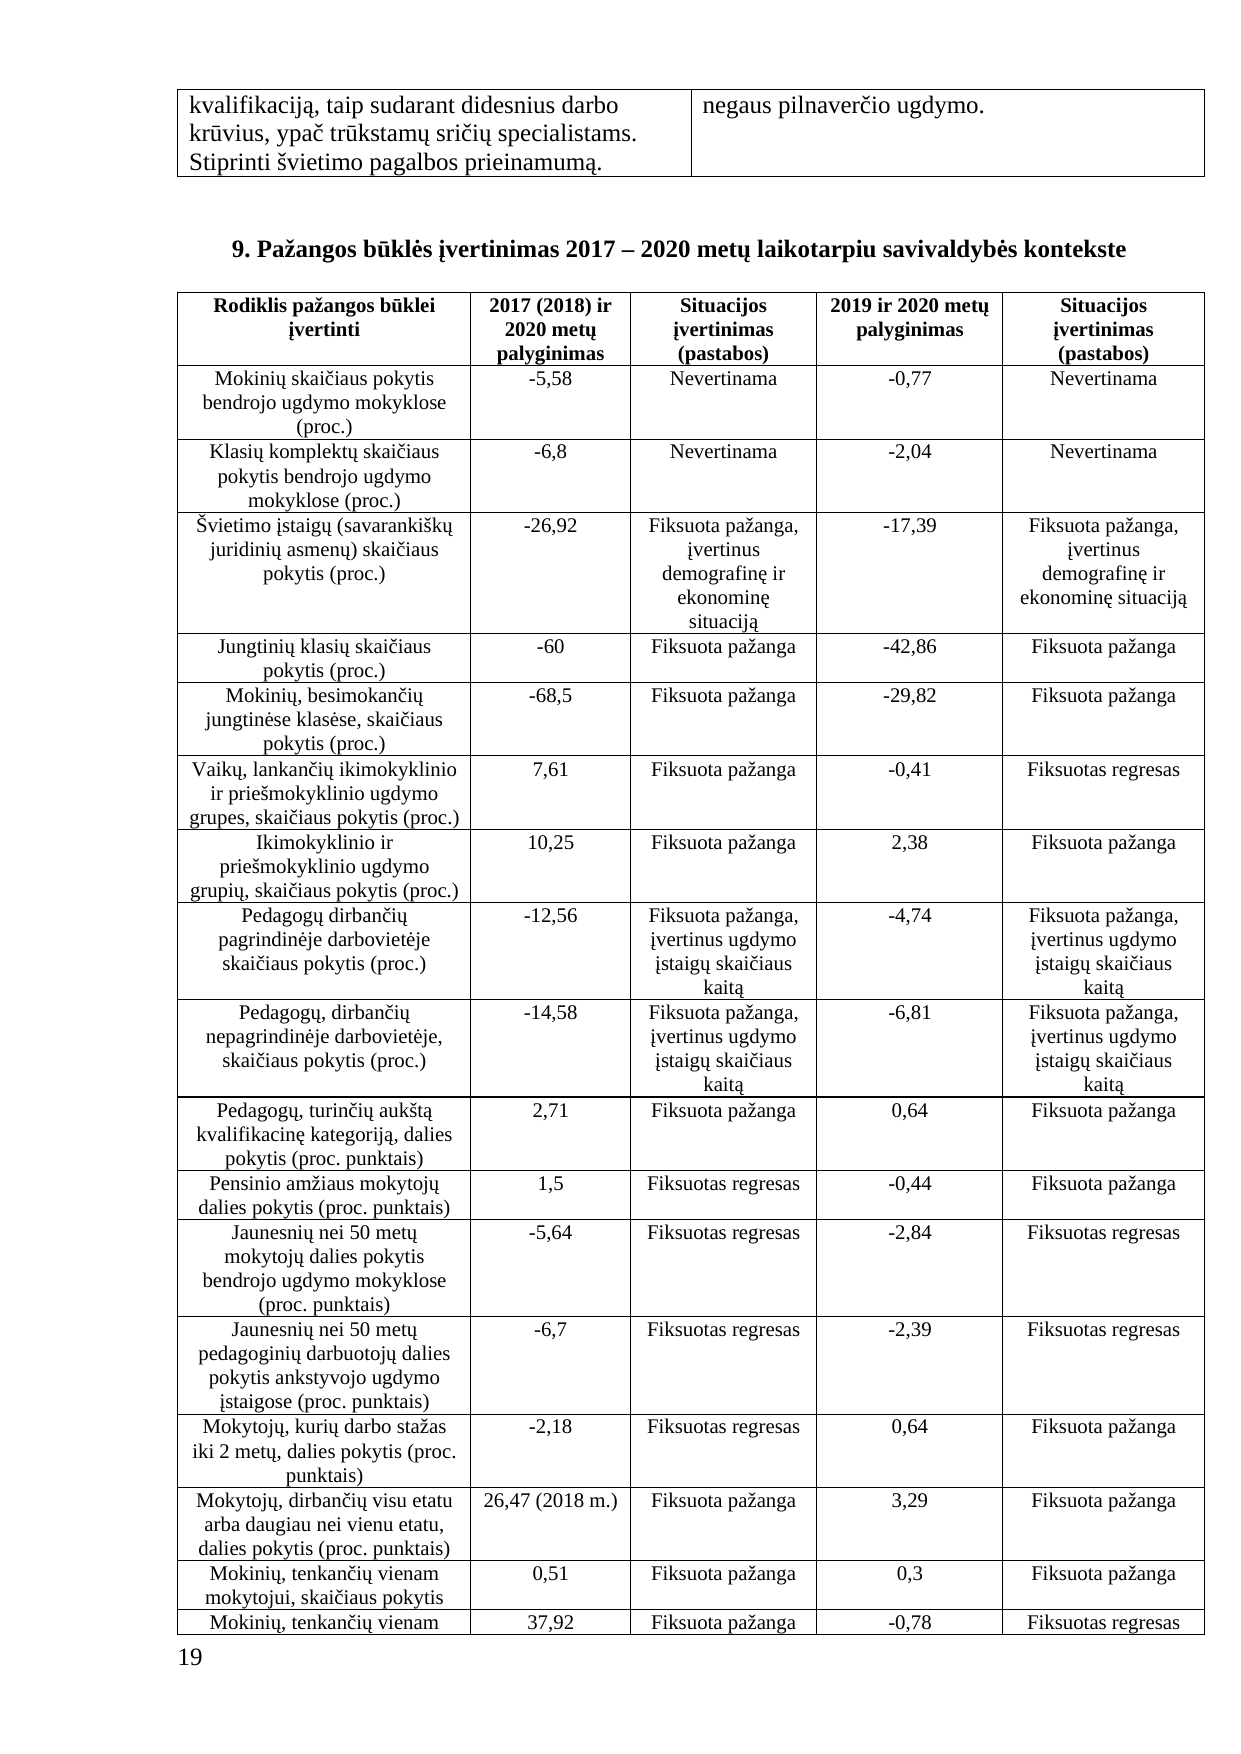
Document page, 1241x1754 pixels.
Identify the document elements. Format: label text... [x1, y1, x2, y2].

table_cell Fiksuotas regresas [631, 1317, 816, 1413]
table_cell Švietimo įstaigų (savarankiškų juridinių asmenų) skaičiaus pokytis (proc.) [178, 513, 470, 633]
table_cell Ikimokyklinio ir priešmokyklinio ugdymo grupių, skaičiaus pokytis (proc.) [178, 830, 470, 902]
table_header 2019 ir 2020 metų palyginimas [817, 293, 1002, 365]
table_cell -60 [471, 634, 630, 682]
table_cell Fiksuota pažanga [631, 634, 816, 682]
table_cell -68,5 [471, 683, 630, 755]
table_cell Nevertinama [1003, 366, 1204, 438]
table_cell Fiksuota pažanga [1003, 1488, 1204, 1560]
table_cell -14,58 [471, 1000, 630, 1096]
table_cell Mokinių, tenkančių vienam mokyklos administracijos nariui (užimtam etatiniam vienetui), skaičiaus pokytis [178, 1610, 470, 1634]
table_cell Fiksuota pažanga [1003, 1415, 1204, 1487]
table_cell -29,82 [817, 683, 1002, 755]
table_header Situacijos įvertinimas (pastabos) [631, 293, 816, 365]
table_cell Fiksuota pažanga, įvertinus ugdymo įstaigų skaičiaus kaitą [1003, 903, 1204, 999]
table_cell -2,18 [471, 1415, 630, 1487]
table_cell Fiksuota pažanga [631, 683, 816, 755]
table_cell 3,29 [817, 1488, 1002, 1560]
table_cell Pedagogų, dirbančių nepagrindinėje darbovietėje, skaičiaus pokytis (proc.) [178, 1000, 470, 1096]
table_cell 7,61 [471, 756, 630, 829]
table_cell -12,56 [471, 903, 630, 999]
table_cell Jungtinių klasių skaičiaus pokytis (proc.) [178, 634, 470, 682]
table_cell Fiksuotas regresas [631, 1220, 816, 1316]
table_cell Fiksuota pažanga, įvertinus demografinę ir ekonominę situaciją [1003, 513, 1204, 633]
table_cell 0,64 [817, 1415, 1002, 1487]
table_cell Fiksuota pažanga [631, 756, 816, 829]
table_cell Pedagogų dirbančių pagrindinėje darbovietėje skaičiaus pokytis (proc.) [178, 903, 470, 999]
table_cell -17,39 [817, 513, 1002, 633]
table_cell 37,92 [471, 1610, 630, 1634]
table_header 2017 (2018) ir 2020 metų palyginimas [471, 293, 630, 365]
text 9. Pažangos būklės įvertinimas 2017 – 2020 metų laikotarpiu savivaldybės kontekste [177, 234, 1181, 263]
table_cell Fiksuota pažanga, įvertinus ugdymo įstaigų skaičiaus kaitą [631, 1000, 816, 1096]
table_cell Fiksuota pažanga [1003, 1098, 1204, 1170]
table_cell Fiksuota pažanga [631, 1098, 816, 1170]
table_cell Fiksuotas regresas [1003, 1610, 1204, 1634]
table_cell -0,78 [817, 1610, 1002, 1634]
table_cell Fiksuota pažanga [1003, 683, 1204, 755]
table_cell Fiksuota pažanga [1003, 1561, 1204, 1609]
table_cell Fiksuotas regresas [1003, 756, 1204, 829]
table_cell Fiksuota pažanga [631, 1610, 816, 1634]
table_cell -5,58 [471, 366, 630, 438]
table_cell 2,71 [471, 1098, 630, 1170]
table_header Rodiklis pažangos būklei įvertinti [178, 293, 470, 365]
table_cell -6,81 [817, 1000, 1002, 1096]
table_cell 0,51 [471, 1561, 630, 1609]
table_cell Mokinių, besimokančių jungtinėse klasėse, skaičiaus pokytis (proc.) [178, 683, 470, 755]
table_cell Mokytojų, dirbančių visu etatu arba daugiau nei vienu etatu, dalies pokytis (proc. punktais) [178, 1488, 470, 1560]
table_cell Jaunesnių nei 50 metų pedagoginių darbuotojų dalies pokytis ankstyvojo ugdymo įstaigose (proc. punktais) [178, 1317, 470, 1413]
table_cell -2,04 [817, 440, 1002, 512]
table_cell 26,47 (2018 m.) [471, 1488, 630, 1560]
table_cell Fiksuotas regresas [1003, 1317, 1204, 1413]
table_cell Mokinių skaičiaus pokytis bendrojo ugdymo mokyklose (proc.) [178, 366, 470, 438]
table_cell Vaikų, lankančių ikimokyklinio ir priešmokyklinio ugdymo grupes, skaičiaus pokytis (proc.) [178, 756, 470, 829]
table_cell Fiksuotas regresas [1003, 1220, 1204, 1316]
table_cell -26,92 [471, 513, 630, 633]
table_cell Jaunesnių nei 50 metų mokytojų dalies pokytis bendrojo ugdymo mokyklose (proc. punktais) [178, 1220, 470, 1316]
table_cell Mokytojų, kurių darbo stažas iki 2 metų, dalies pokytis (proc. punktais) [178, 1415, 470, 1487]
table_cell 10,25 [471, 830, 630, 902]
table_cell Fiksuota pažanga [631, 830, 816, 902]
table_cell -0,44 [817, 1171, 1002, 1219]
table_cell -2,39 [817, 1317, 1002, 1413]
table_cell Klasių komplektų skaičiaus pokytis bendrojo ugdymo mokyklose (proc.) [178, 440, 470, 512]
table_cell Fiksuotas regresas [631, 1415, 816, 1487]
table_cell Fiksuota pažanga [1003, 1171, 1204, 1219]
table_cell Nevertinama [1003, 440, 1204, 512]
table_cell -6,8 [471, 440, 630, 512]
table_cell 1,5 [471, 1171, 630, 1219]
table_cell Nevertinama [631, 440, 816, 512]
table_cell Fiksuota pažanga, įvertinus demografinę ir ekonominę situaciją [631, 513, 816, 633]
table_cell -6,7 [471, 1317, 630, 1413]
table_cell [178, 90, 691, 176]
table_cell Fiksuota pažanga [1003, 634, 1204, 682]
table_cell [692, 90, 1204, 176]
table_cell Fiksuota pažanga, įvertinus ugdymo įstaigų skaičiaus kaitą [631, 903, 816, 999]
table_cell Fiksuota pažanga [631, 1488, 816, 1560]
table_cell -0,41 [817, 756, 1002, 829]
table_cell Fiksuota pažanga [631, 1561, 816, 1609]
table_cell -2,84 [817, 1220, 1002, 1316]
table_cell Fiksuota pažanga [1003, 830, 1204, 902]
table_cell -5,64 [471, 1220, 630, 1316]
table_cell -0,77 [817, 366, 1002, 438]
table_cell 0,64 [817, 1098, 1002, 1170]
table_cell Nevertinama [631, 366, 816, 438]
table_cell Pedagogų, turinčių aukštą kvalifikacinę kategoriją, dalies pokytis (proc. punktais) [178, 1098, 470, 1170]
table_cell Fiksuota pažanga, įvertinus ugdymo įstaigų skaičiaus kaitą [1003, 1000, 1204, 1096]
table_cell Mokinių, tenkančių vienam mokytojui, skaičiaus pokytis [178, 1561, 470, 1609]
table_cell -4,74 [817, 903, 1002, 999]
table_cell -42,86 [817, 634, 1002, 682]
table_header Situacijos įvertinimas (pastabos) [1003, 293, 1204, 365]
table_cell Fiksuotas regresas [631, 1171, 816, 1219]
table_cell 2,38 [817, 830, 1002, 902]
table_cell Pensinio amžiaus mokytojų dalies pokytis (proc. punktais) [178, 1171, 470, 1219]
table_cell 0,3 [817, 1561, 1002, 1609]
